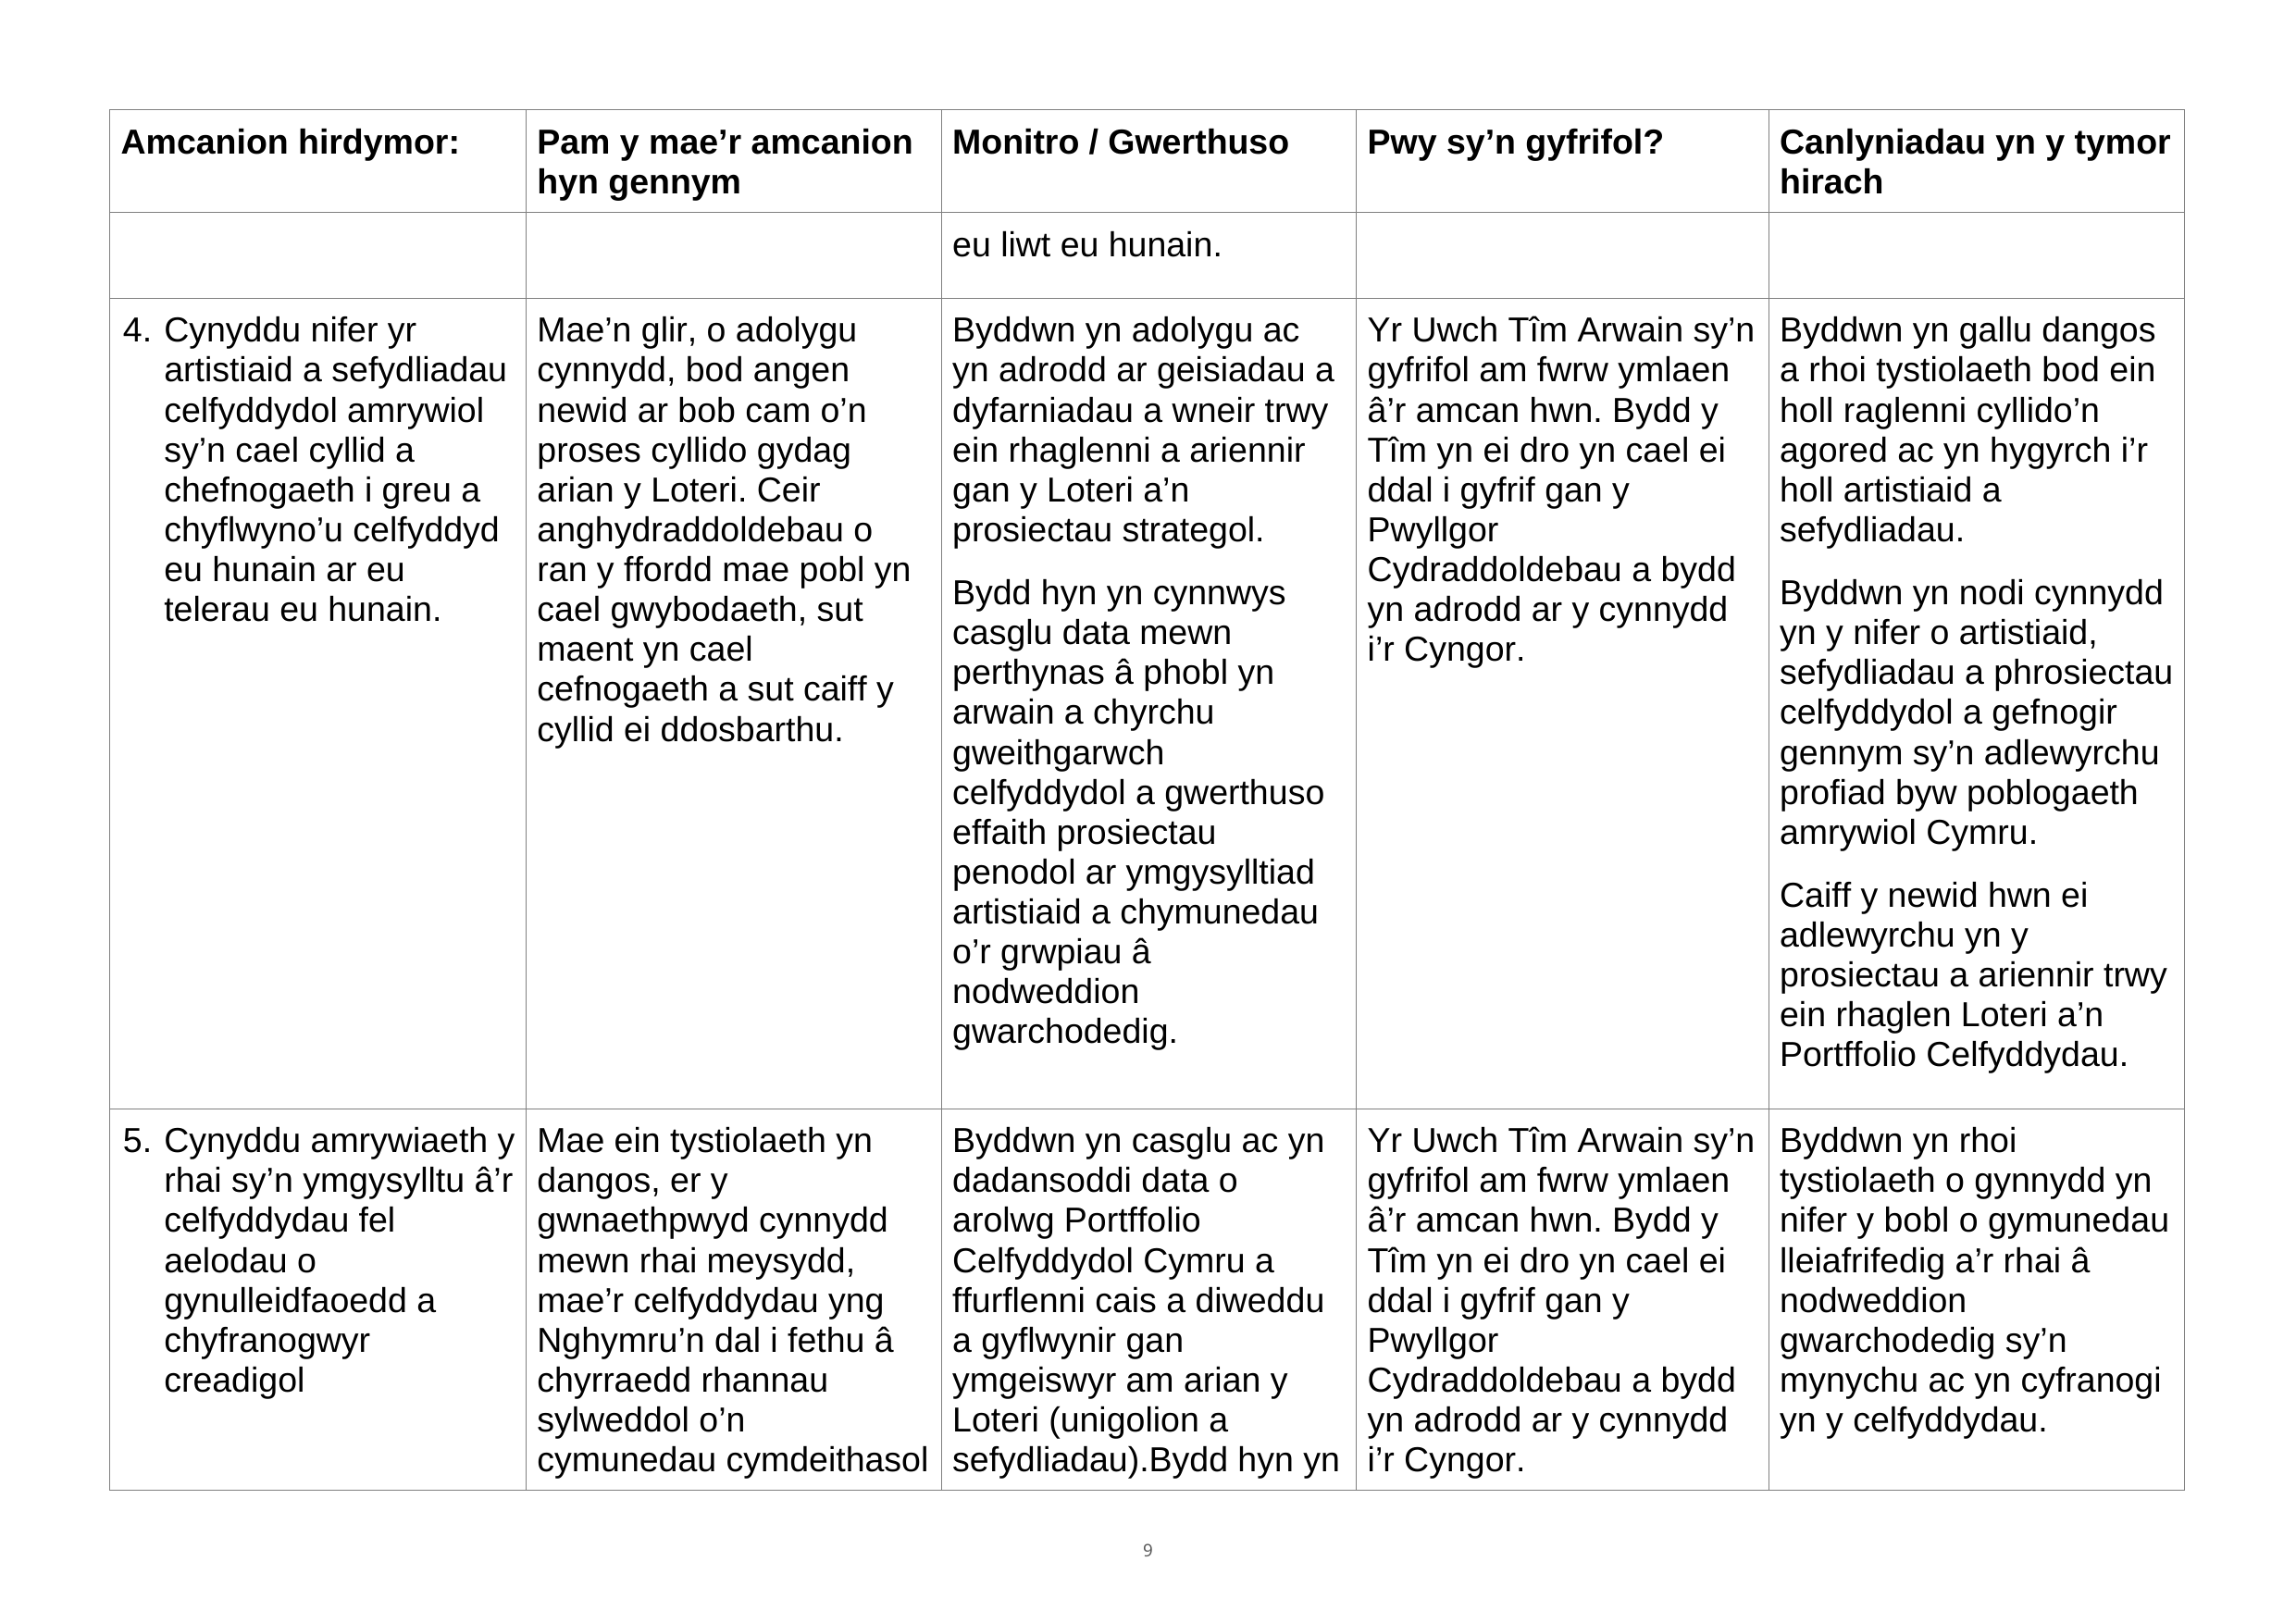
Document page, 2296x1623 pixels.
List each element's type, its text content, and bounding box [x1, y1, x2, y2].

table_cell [942, 1109, 1356, 1490]
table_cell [110, 1109, 526, 1490]
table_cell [527, 213, 941, 298]
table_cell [1769, 1109, 2184, 1490]
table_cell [527, 1109, 941, 1490]
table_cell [1357, 1109, 1769, 1490]
table_header Pwy sy’n gyfrifol? [1357, 110, 1769, 212]
table_cell Cynyddu nifer yr artistiaid a sefydliadau celfyddydol amrywiol sy’n cael cyllid a chefnogaeth i greu a chyflwyno’u celfyddyd eu hunain ar eu telerau eu hunain. [110, 299, 526, 1108]
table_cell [1357, 213, 1769, 298]
table_cell Byddwn yn gallu dangos a rhoi tystiolaeth bod ein holl raglenni cyllido’n agored ac yn hygyrch i’r holl artistiaid a sefydliadau. Byddwn yn nodi cynnydd yn y nifer o artistiaid, sefydliadau a phrosiectau celfyddydol a gefnogir gennym sy’n adlewyrchu profiad byw poblogaeth amrywiol Cymru. Caiff y newid hwn ei adlewyrchu yn y prosiectau a ariennir trwy ein rhaglen Loteri a’n Portffolio Celfyddydau. [1769, 299, 2184, 1108]
table_header Pam y mae’r amcanion hyn gennym [527, 110, 941, 212]
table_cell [110, 213, 526, 298]
table_header Monitro / Gwerthuso [942, 110, 1356, 212]
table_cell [942, 213, 1356, 298]
table_cell Mae’n glir, o adolygu cynnydd, bod angen newid ar bob cam o’n proses cyllido gydag arian y Loteri. Ceir anghydraddoldebau o ran y ffordd mae pobl yn cael gwybodaeth, sut maent yn cael cefnogaeth a sut caiff y cyllid ei ddosbarthu. [527, 299, 941, 1108]
table_header Canlyniadau yn y tymor hirach [1769, 110, 2184, 212]
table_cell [1769, 213, 2184, 298]
table_cell Byddwn yn adolygu ac yn adrodd ar geisiadau a dyfarniadau a wneir trwy ein rhaglenni a ariennir gan y Loteri a’n prosiectau strategol. Bydd hyn yn cynnwys casglu data mewn perthynas â phobl yn arwain a chyrchu gweithgarwch celfyddydol a gwerthuso effaith prosiectau penodol ar ymgysylltiad artistiaid a chymunedau o’r grwpiau â nodweddion gwarchodedig. [942, 299, 1356, 1108]
table_header Amcanion hirdymor: [110, 110, 526, 212]
